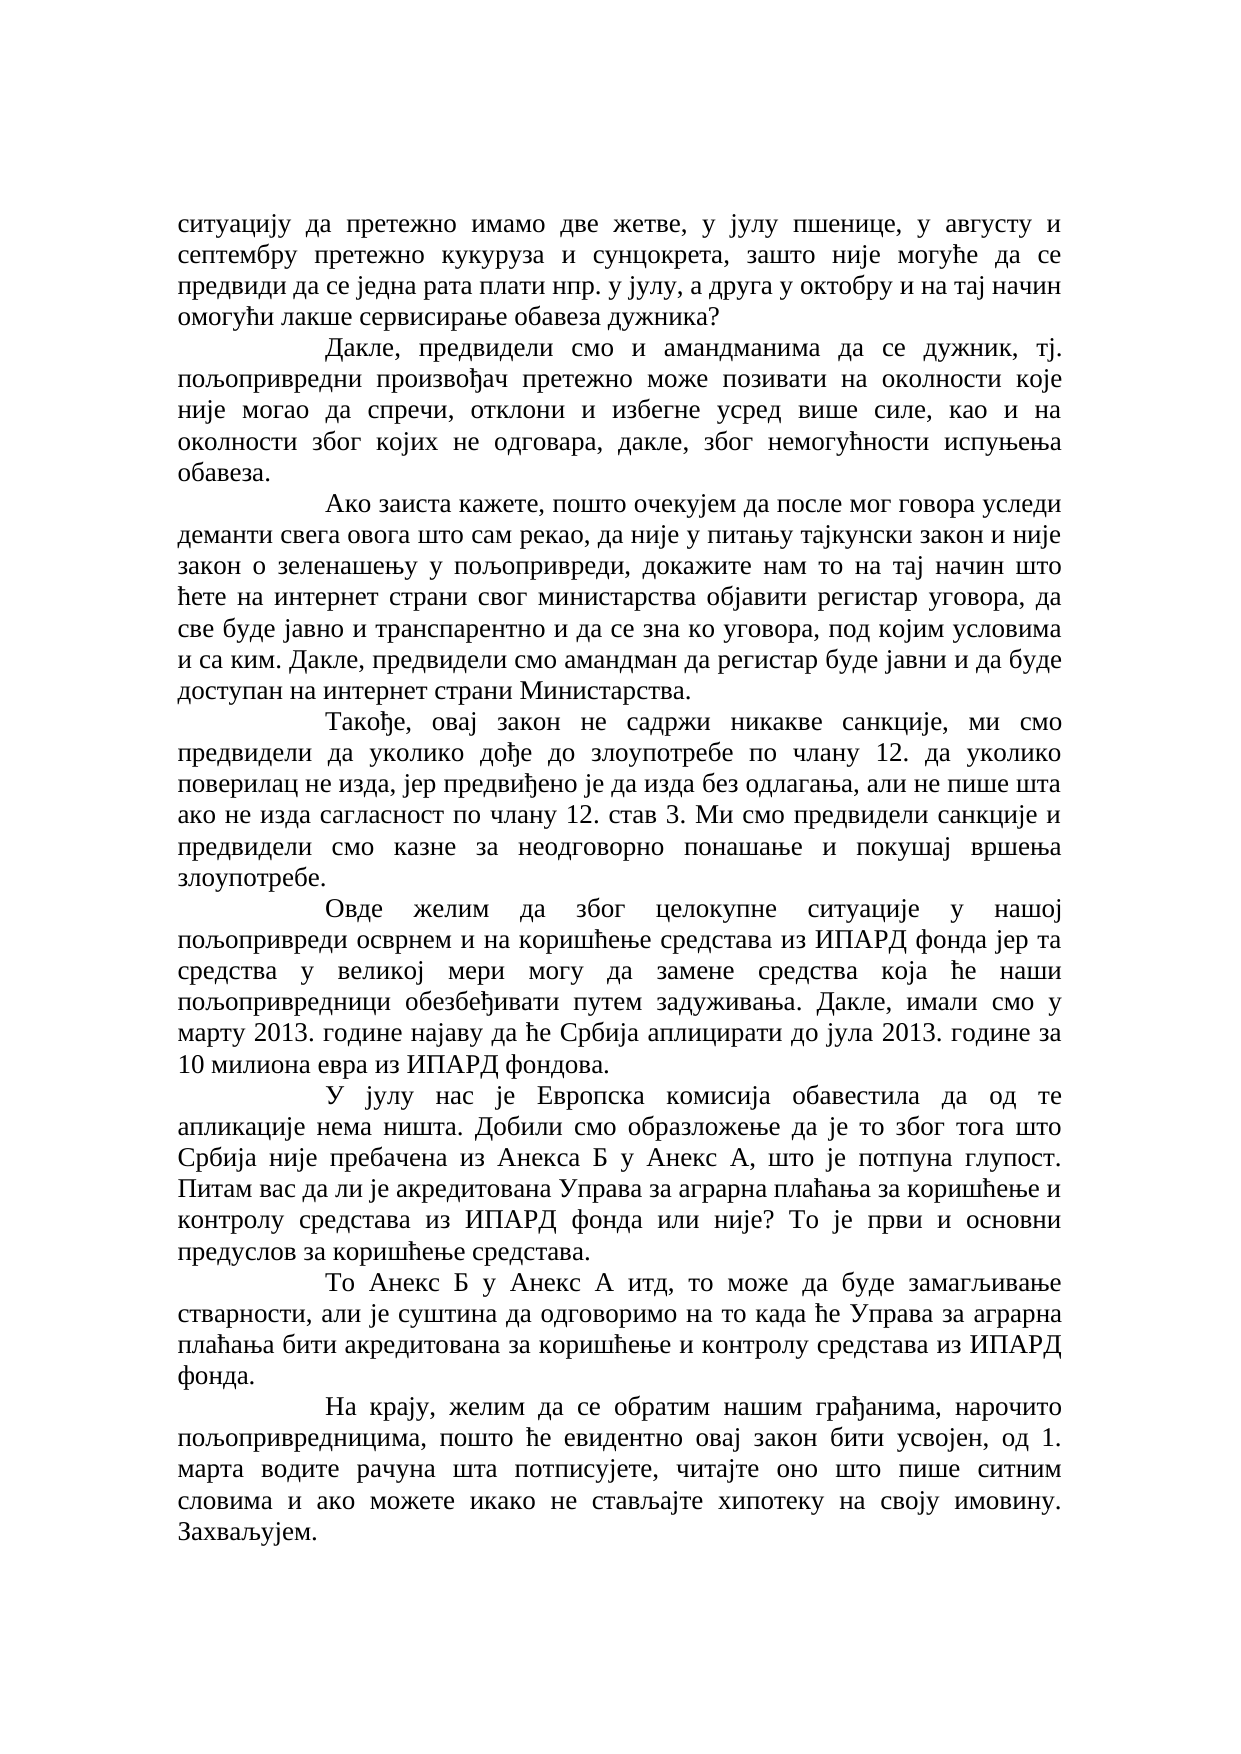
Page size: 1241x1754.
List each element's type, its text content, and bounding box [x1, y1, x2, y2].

text Ако заиста кажете, пошто очекујем да после мог говора уследи деманти свега овога што сам рекао, да није у питању тајкунски закон и није закон о зеленашењу у пољопривреди, докажите нам то на тај начин што ћете на интернет страни свог министарства објавити регистар уговора, да све буде јавно и транспарентно и да се зна ко уговора, под којим условима и са ким. Дакле, предвидели смо амандман да регистар буде јавни и да буде доступан на интернет страни Министарства. [177, 487, 1063, 705]
text Овде желим да због целокупне ситуације у нашој пољопривреди осврнем и на коришћење средстава из ИПАРД фонда јер та средства у великој мери могу да замене средства која ће наши пољопривредници обезбеђивати путем задуживања. Дакле, имали смо у марту 2013. године најаву да ће Србија аплицирати до јула 2013. године за 10 милиона евра из ИПАРД фондова. [177, 892, 1063, 1079]
text Такође, овај закон не садржи никакве санкције, ми смо предвидели да уколико дође до злоупотребе по члану 12. да уколико поверилац не изда, јер предвиђено је да изда без одлагања, али не пише шта ако не изда сагласност по члану 12. став 3. Ми смо предвидели санкције и предвидели смо казне за неодговорно понашање и покушај вршења злоупотребе. [177, 705, 1063, 892]
text На крају, желим да се обратим нашим грађанима, нарочито пољопривредницима, пошто ће евидентно овај закон бити усвојен, од 1. марта водите рачуна шта потписујете, читајте оно што пише ситним словима и ако можете икако не стављајте хипотеку на своју имовину. Захваљујем. [177, 1390, 1063, 1546]
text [177, 207, 1063, 331]
text То Анекс Б у Анекс А итд, то може да буде замагљивање стварности, али је суштина да одговоримо на то када ће Управа за аграрна плаћања бити акредитована за коришћење и контролу средстава из ИПАРД фонда. [177, 1266, 1063, 1390]
text У јулу нас је Европска комисија обавестила да од те апликације нема ништа. Добили смо образложење да је то због тога што Србија није пребачена из Анекса Б у Анекс А, што је потпуна глупост. Питам вас да ли је акредитована Управа за аграрна плаћања за коришћење и контролу средстава из ИПАРД фонда или није? То је први и основни предуслов за коришћење средстава. [177, 1079, 1063, 1266]
text Дакле, предвидели смо и амандманима да се дужник, тј. пољопривредни произвођач претежно може позивати на околности које није могао да спречи, отклони и избегне усред више силе, као и на околности због којих не одговара, дакле, због немогућности испуњења обавеза. [177, 331, 1063, 487]
